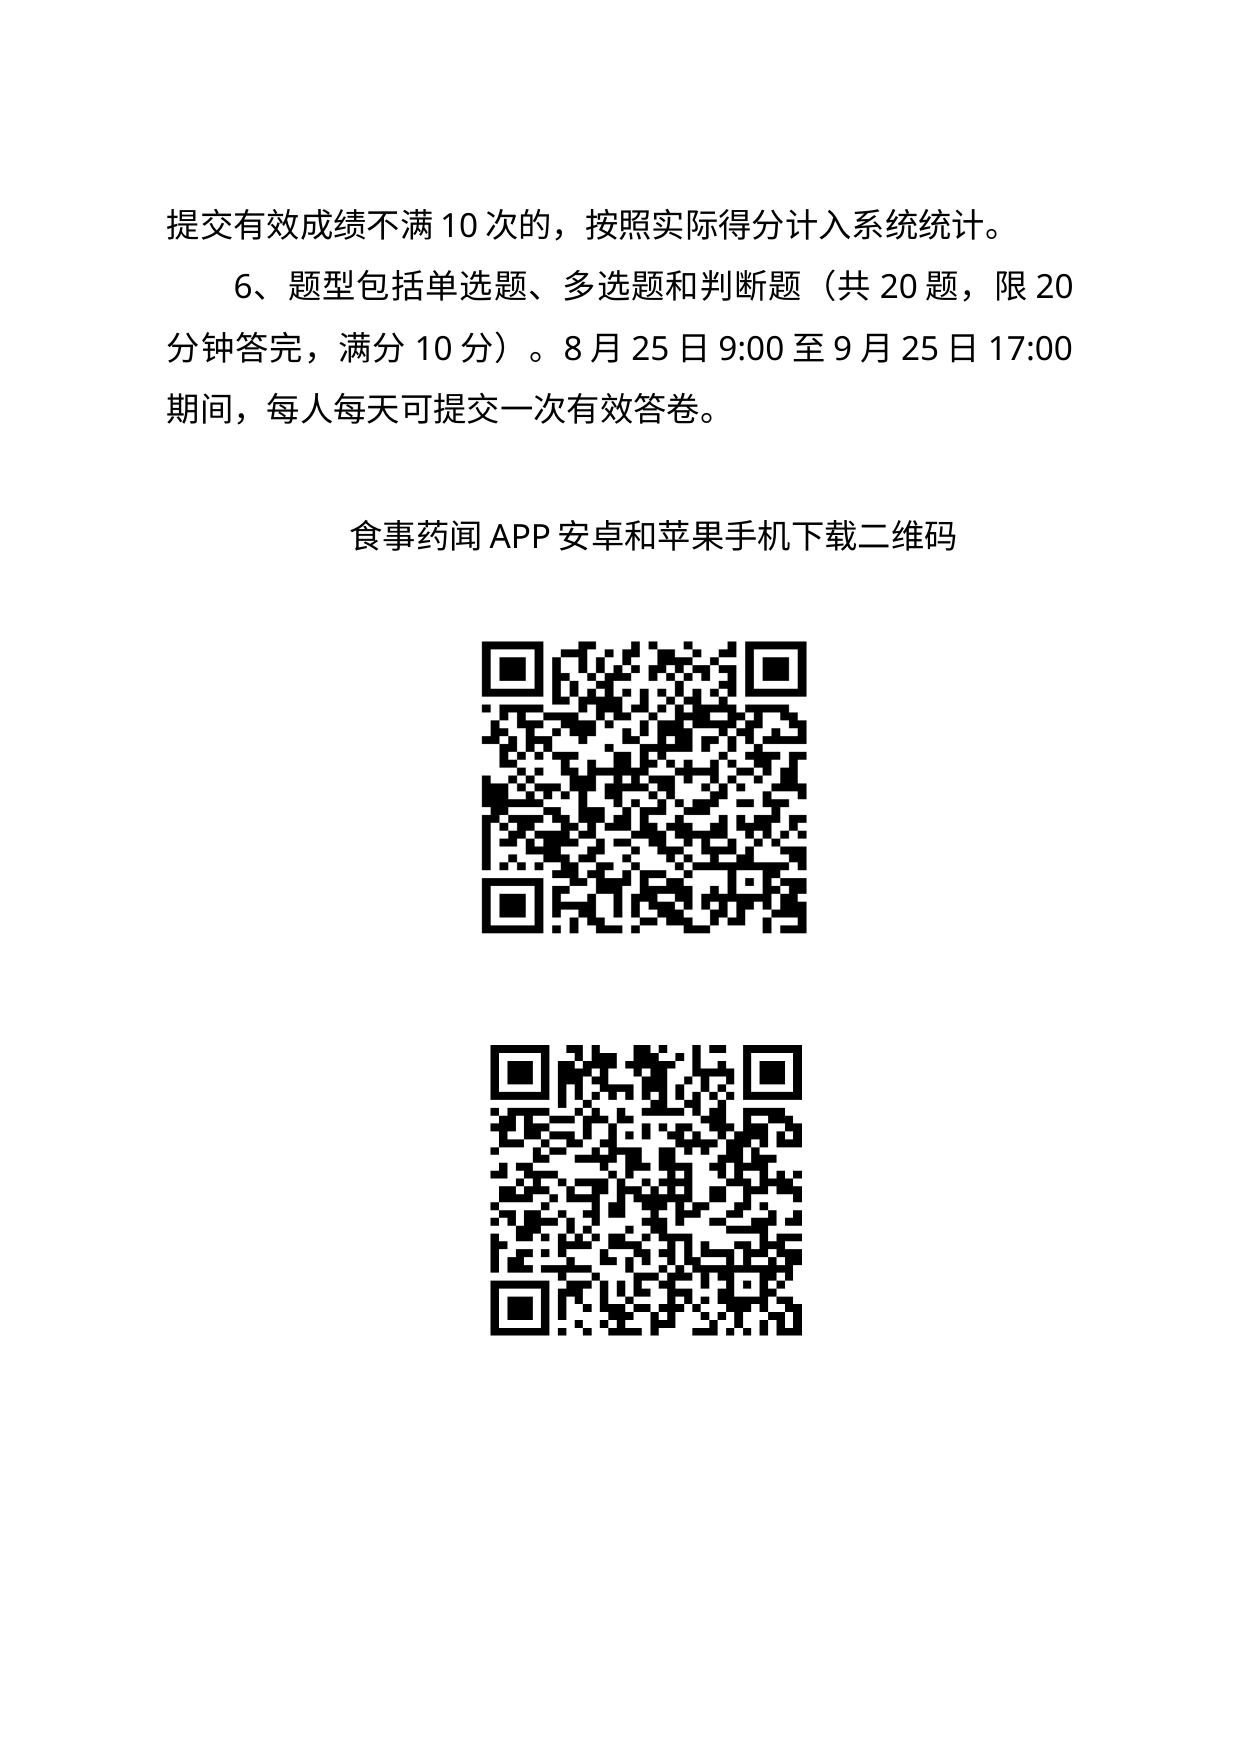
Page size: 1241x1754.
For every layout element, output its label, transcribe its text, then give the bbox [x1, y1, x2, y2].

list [167, 186, 1073, 247]
picture [463, 1018, 828, 1359]
text 6、题型包括单选题、多选题和判断题（共20题，限20分钟答完，满分10分）。8月25日9:00至9月25日17:00期间，每人每天可提交一次有效答卷。 [167, 247, 1073, 431]
text 食事药闻APP安卓和苹果手机下载二维码 [167, 496, 1073, 558]
picture [457, 619, 833, 957]
